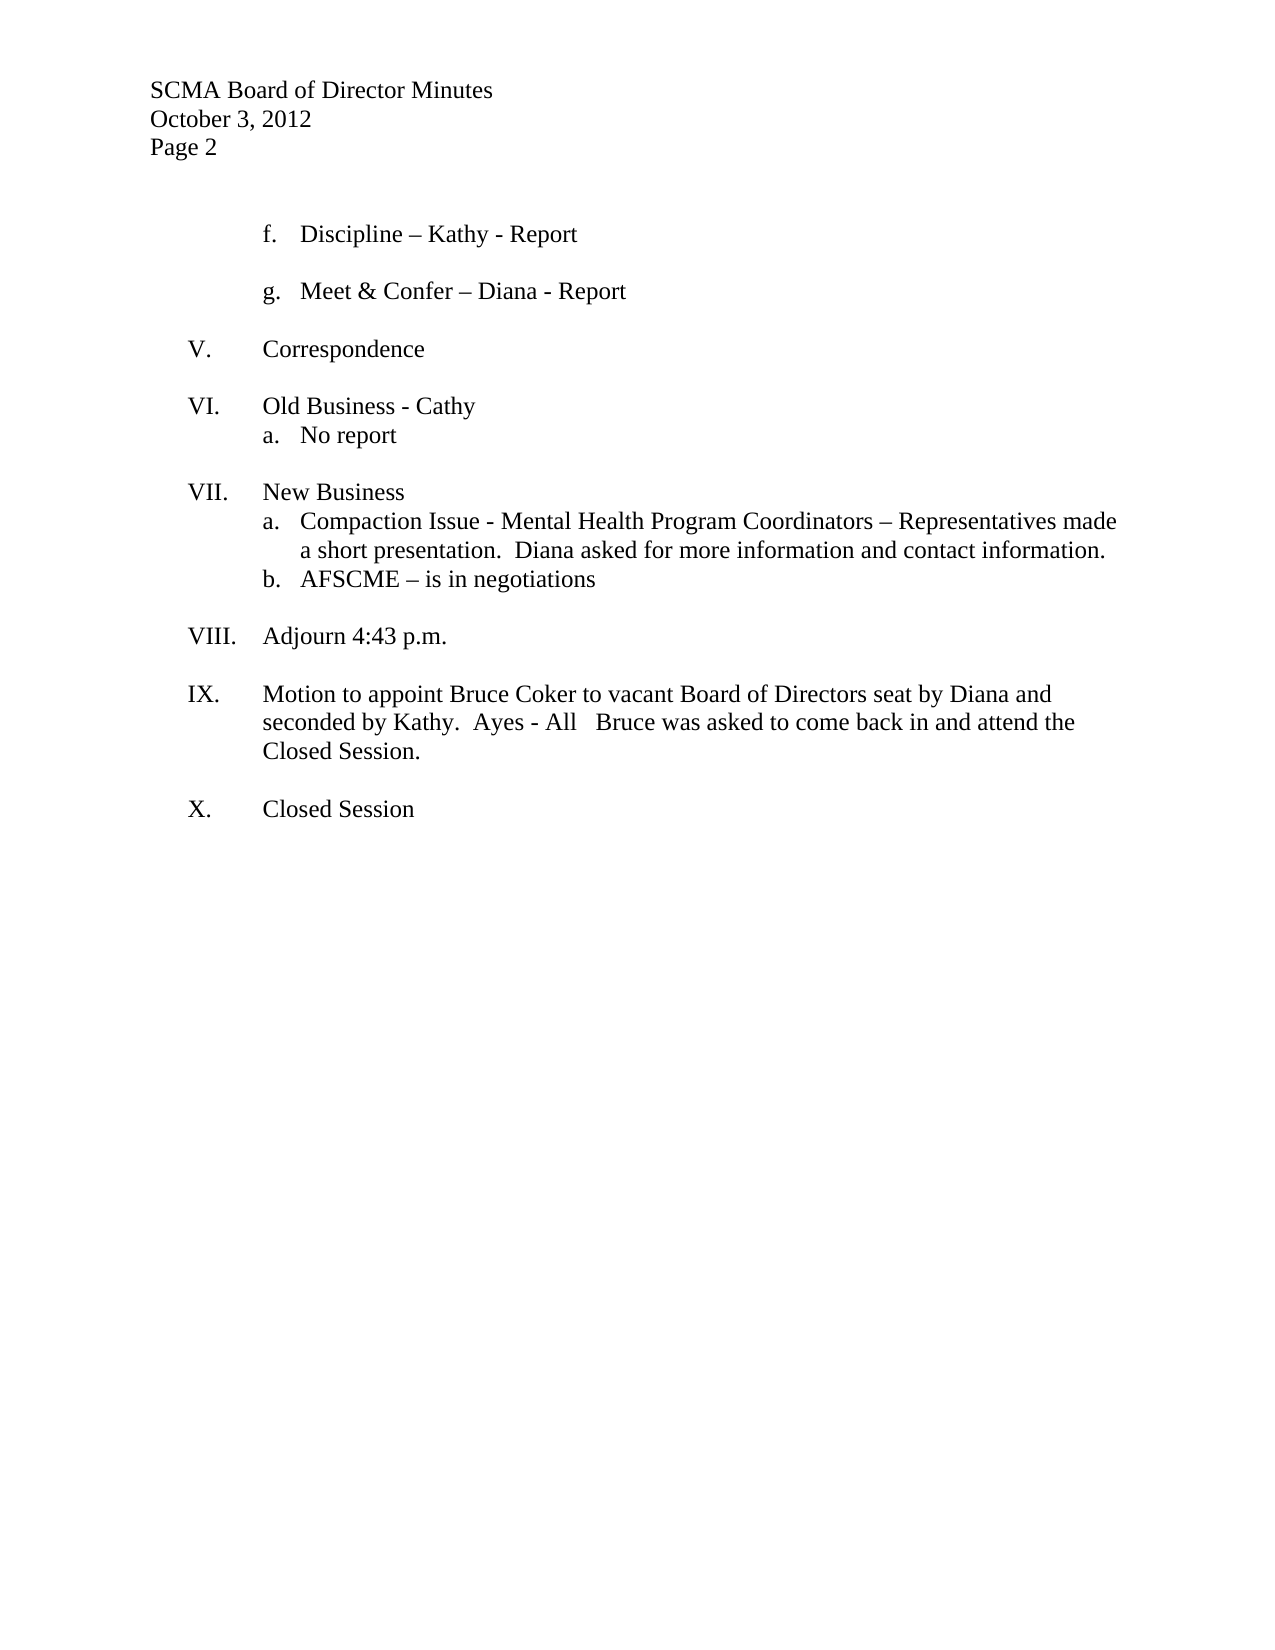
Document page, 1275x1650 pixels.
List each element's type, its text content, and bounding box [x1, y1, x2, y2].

list New Business [187, 477, 1125, 506]
list Old Business - Cathy [187, 391, 1125, 420]
list AFSCME – is in negotiations [262, 564, 1125, 592]
list No report [262, 420, 1125, 449]
list Adjourn 4:43 p.m. [187, 621, 1125, 650]
list Discipline – Kathy - Report [262, 219, 1125, 247]
list Motion to appoint Bruce Coker to vacant Board of Directors seat by Diana and seconded by Kathy. Ayes - All Bruce was asked to come back in and attend the Closed Session. [187, 679, 1125, 765]
list Meet & Confer – Diana - Report [262, 276, 1125, 305]
list Correspondence [187, 334, 1125, 362]
list Compaction Issue - Mental Health Program Coordinators – Representatives made a short presentation. Diana asked for more information and contact information. [262, 506, 1125, 564]
list Closed Session [187, 794, 1125, 822]
